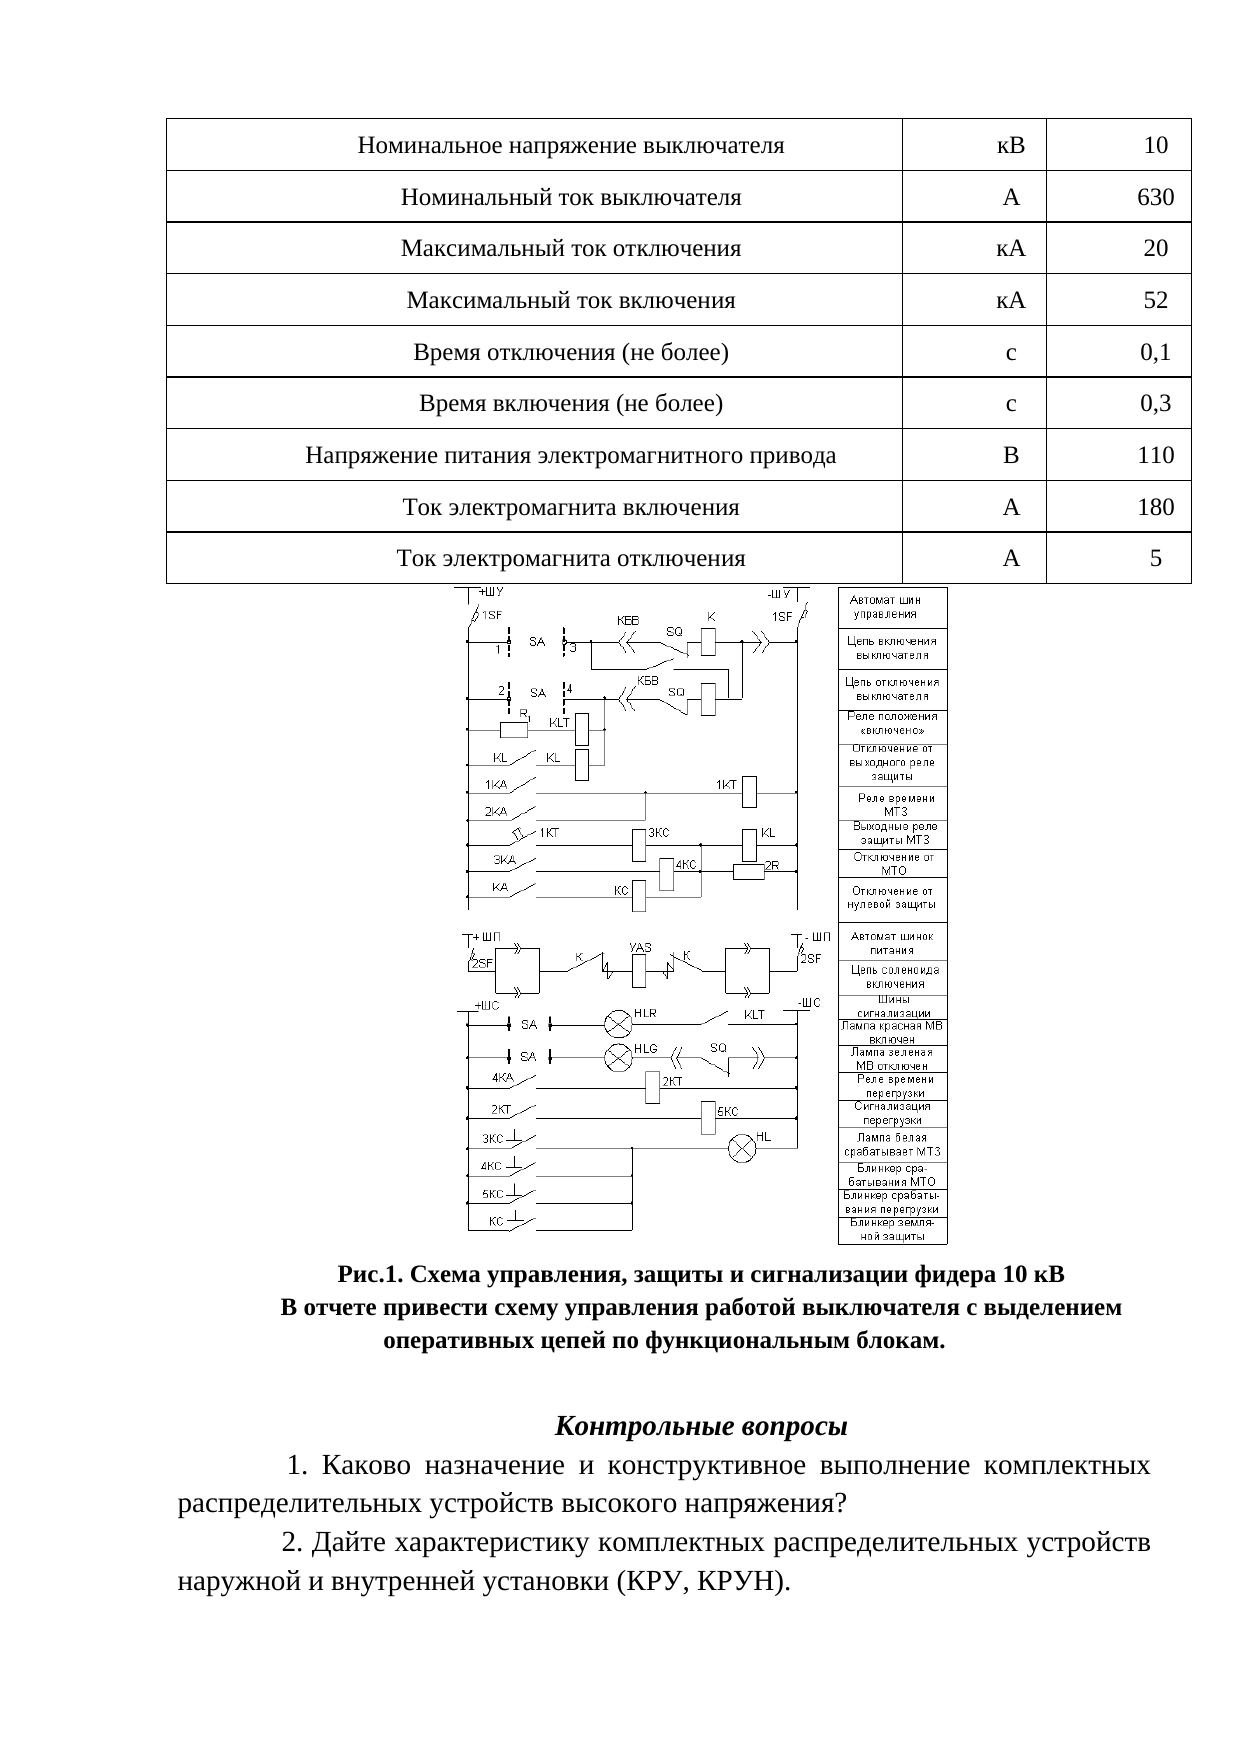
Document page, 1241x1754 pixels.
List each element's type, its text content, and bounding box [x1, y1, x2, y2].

table_cell 180 [1047, 481, 1191, 531]
table_cell Время отключения (не более) [167, 326, 902, 376]
table_cell 630 [1047, 171, 1191, 221]
text Рис.1. Схема управления, защиты и сигнализации фидера 10 кВ [177, 1259, 1152, 1288]
table_cell В [903, 429, 1046, 480]
text 2. Дайте характеристику комплектных распределительных устройств наружной и внутренней установки (КРУ, КРУН). [177, 1524, 1152, 1596]
table_cell 0,1 [1047, 326, 1191, 376]
table_cell А [903, 533, 1046, 583]
table_cell с [903, 326, 1046, 376]
text В отчете привести схему управления работой выключателя с выделением оперативных цепей по функциональным блокам. [177, 1292, 1152, 1354]
table_cell Напряжение питания электромагнитного привода [167, 429, 902, 480]
table_cell Время включения (не более) [167, 378, 902, 428]
table_cell А [903, 481, 1046, 531]
table_cell Ток электромагнита включения [167, 481, 902, 531]
table_cell Ток электромагнита отключения [167, 533, 902, 583]
table_cell кА [903, 274, 1046, 325]
text Контрольные вопросы [177, 1408, 1152, 1442]
table_cell 5 [1047, 533, 1191, 583]
table_header кВ [903, 119, 1046, 170]
text 1. Каково назначение и конструктивное выполнение комплектных распределительных устройств высокого напряжения? [177, 1447, 1152, 1519]
table_header 10 [1047, 119, 1191, 170]
table_cell кА [903, 223, 1046, 273]
picture [451, 584, 952, 1246]
table_cell 20 [1047, 223, 1191, 273]
table_cell 52 [1047, 274, 1191, 325]
table_header Номинальное напряжение выключателя [167, 119, 902, 170]
table_cell Номинальный ток выключателя [167, 171, 902, 221]
table_cell с [903, 378, 1046, 428]
table_cell А [903, 171, 1046, 221]
table_cell 0,3 [1047, 378, 1191, 428]
table_cell 110 [1047, 429, 1191, 480]
table_cell Максимальный ток отключения [167, 223, 902, 273]
table_cell Максимальный ток включения [167, 274, 902, 325]
